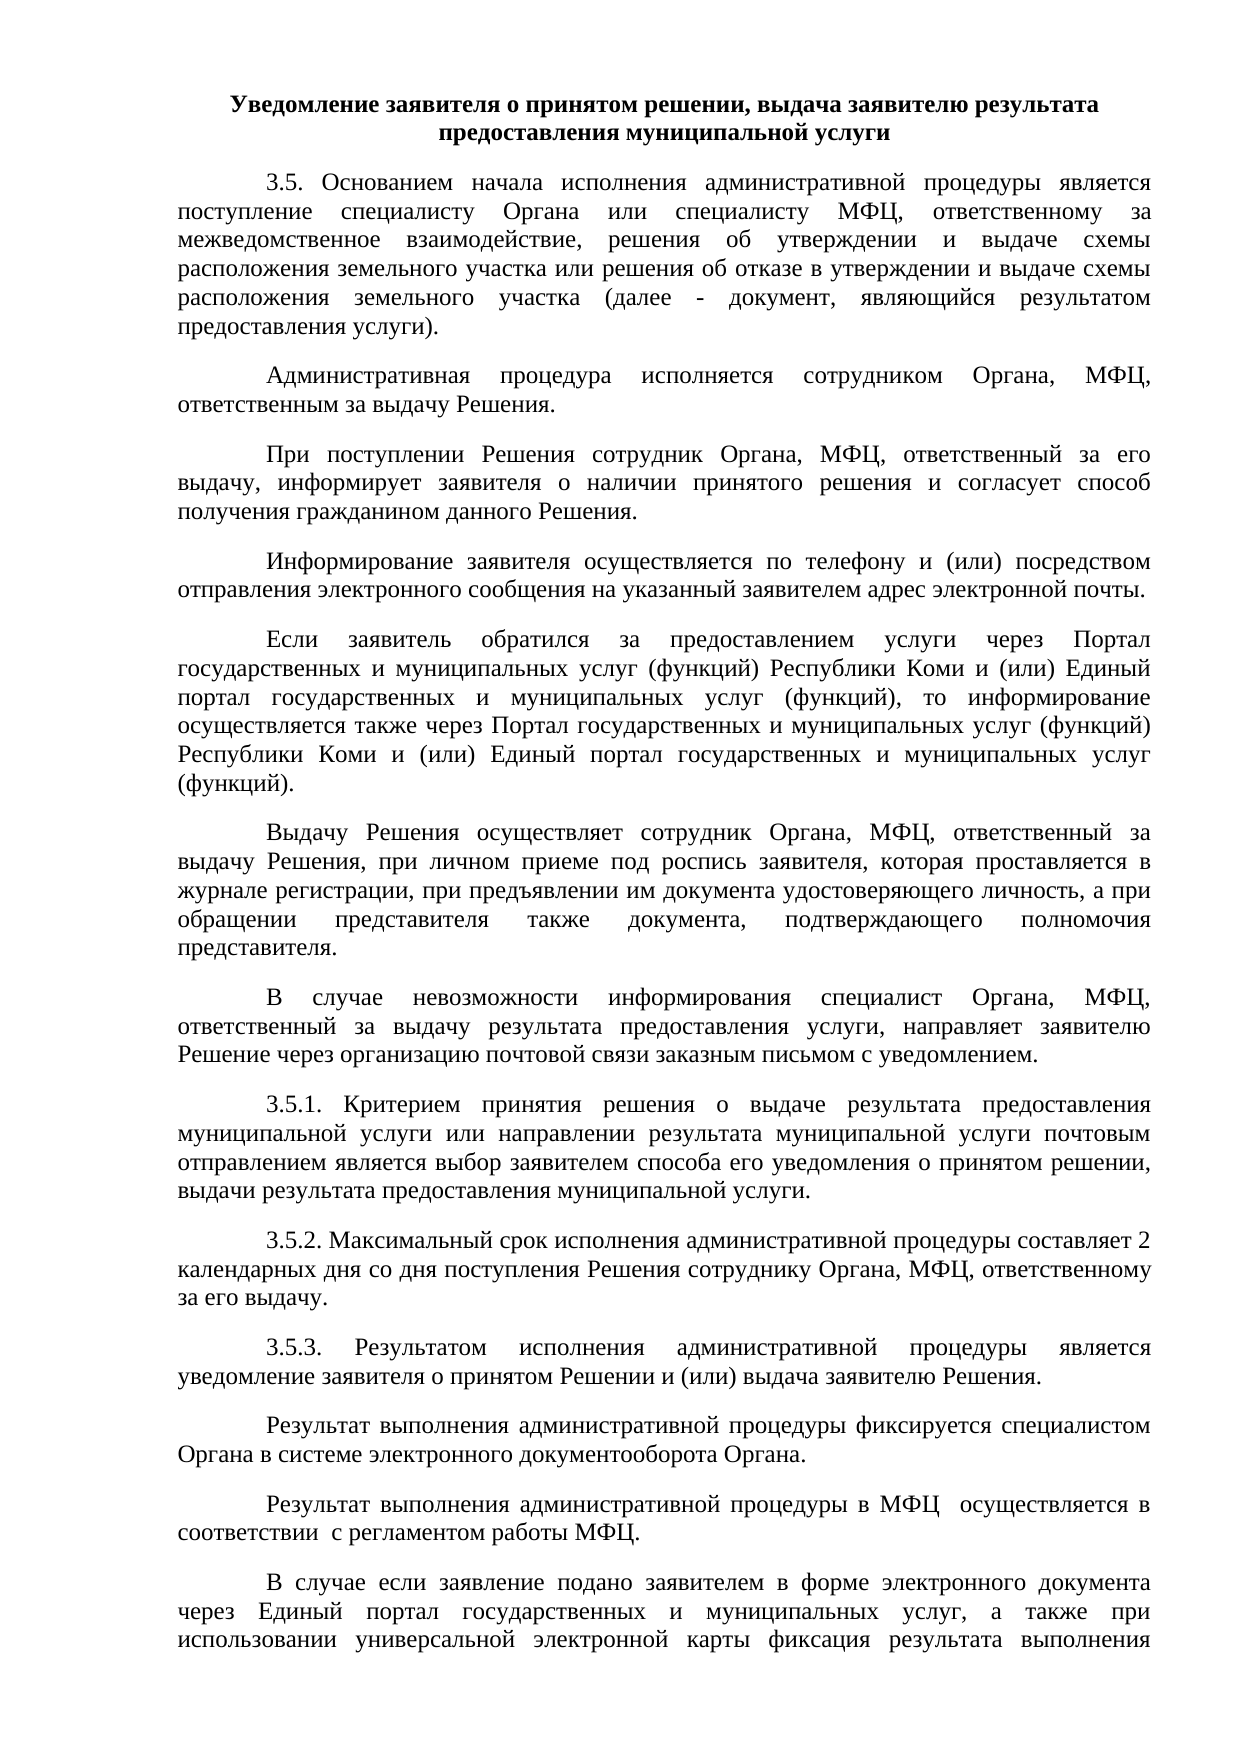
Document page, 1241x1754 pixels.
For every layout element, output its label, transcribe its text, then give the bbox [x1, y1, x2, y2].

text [177, 1567, 1152, 1653]
text 3.5.1. Критерием принятия решения о выдаче результата предоставления муниципальной услуги или направлении результата муниципальной услуги почтовым отправлением является выбор заявителем способа его уведомления о принятом решении, выдачи результата предоставления муниципальной услуги. [177, 1089, 1152, 1204]
text Уведомление заявителя о принятом решении, выдача заявителю результата предоставления муниципальной услуги [177, 89, 1152, 146]
text Результат выполнения административной процедуры фиксируется специалистом Органа в системе электронного документооборота Органа. [177, 1410, 1152, 1468]
text При поступлении Решения сотрудник Органа, МФЦ, ответственный за его выдачу, информирует заявителя о наличии принятого решения и согласует способ получения гражданином данного Решения. [177, 439, 1152, 525]
text Выдачу Решения осуществляет сотрудник Органа, МФЦ, ответственный за выдачу Решения, при личном приеме под роспись заявителя, которая проставляется в журнале регистрации, при предъявлении им документа удостоверяющего личность, а при обращении представителя также документа, подтверждающего полномочия представителя. [177, 817, 1152, 961]
text В случае невозможности информирования специалист Органа, МФЦ, ответственный за выдачу результата предоставления услуги, направляет заявителю Решение через организацию почтовой связи заказным письмом с уведомлением. [177, 982, 1152, 1068]
text 3.5.2. Максимальный срок исполнения административной процедуры составляет 2 календарных дня со дня поступления Решения сотруднику Органа, МФЦ, ответственному за его выдачу. [177, 1225, 1152, 1311]
text 3.5.3. Результатом исполнения административной процедуры является уведомление заявителя о принятом Решении и (или) выдача заявителю Решения. [177, 1332, 1152, 1389]
text Информирование заявителя осуществляется по телефону и (или) посредством отправления электронного сообщения на указанный заявителем адрес электронной почты. [177, 546, 1152, 603]
text 3.5. Основанием начала исполнения административной процедуры является поступление специалисту Органа или специалисту МФЦ, ответственному за межведомственное взаимодействие, решения об утверждении и выдаче схемы расположения земельного участка или решения об отказе в утверждении и выдаче схемы расположения земельного участка (далее - документ, являющийся результатом предоставления услуги). [177, 167, 1152, 339]
text Результат выполнения административной процедуры в МФЦ осуществляется в соответствии с регламентом работы МФЦ. [177, 1489, 1152, 1546]
text Если заявитель обратился за предоставлением услуги через Портал государственных и муниципальных услуг (функций) Республики Коми и (или) Единый портал государственных и муниципальных услуг (функций), то информирование осуществляется также через Портал государственных и муниципальных услуг (функций) Республики Коми и (или) Единый портал государственных и муниципальных услуг (функций). [177, 624, 1152, 797]
text Административная процедура исполняется сотрудником Органа, МФЦ, ответственным за выдачу Решения. [177, 360, 1152, 418]
